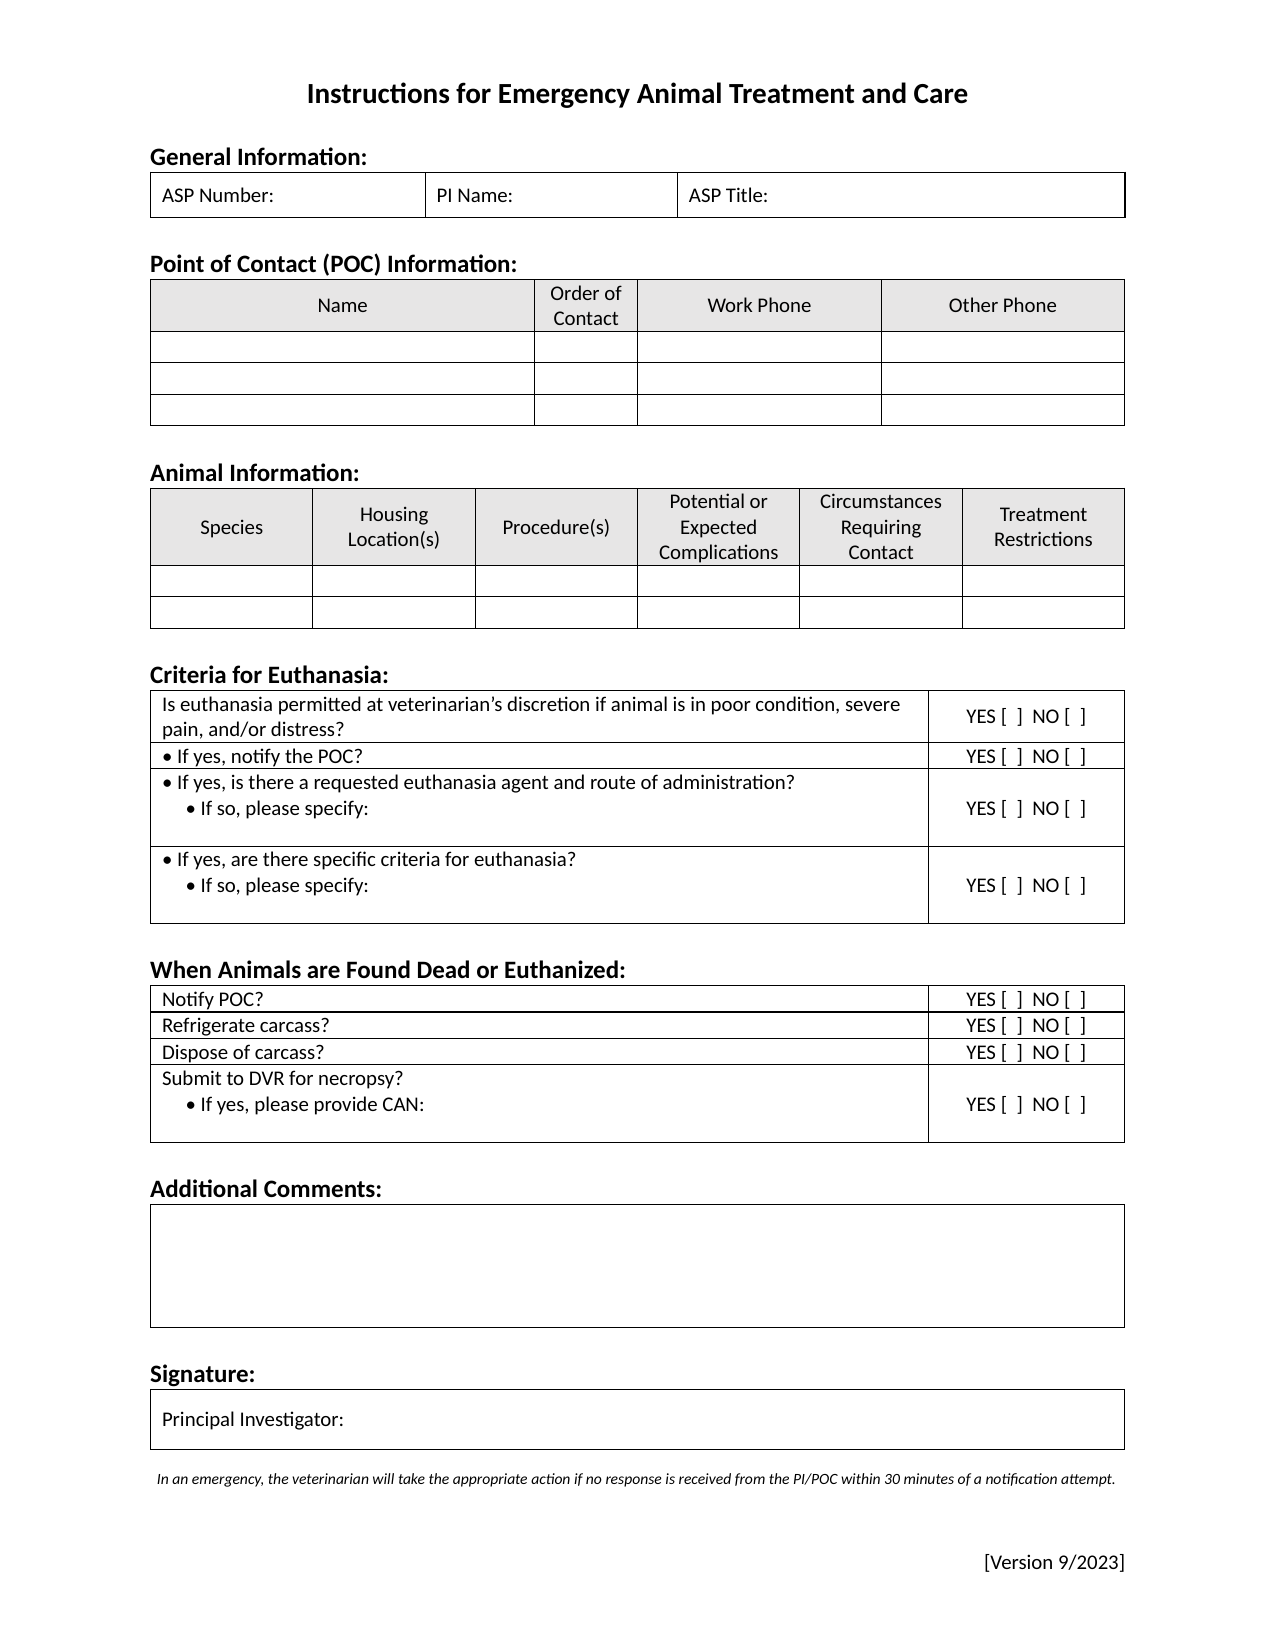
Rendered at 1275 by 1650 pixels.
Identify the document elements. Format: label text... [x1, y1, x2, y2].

table_cell [963, 597, 1124, 628]
table_header Work Phone [638, 280, 881, 331]
table_cell [535, 363, 637, 394]
table_cell [151, 363, 534, 394]
text Point of Contact (POC) Information: [150, 248, 1125, 279]
table_header Is euthanasia permitted at veterinarian’s discretion if animal is in poor condition, severe pain, and/or distress? [151, 691, 928, 742]
text In an emergency, the veterinarian will take the appropriate action if no response is received from the PI/POC within 30 minutes of a notification attempt. [150, 1469, 1125, 1488]
table_cell [882, 363, 1124, 394]
table_cell YES [ ] NO [ ] [929, 769, 1124, 846]
table_cell [151, 332, 534, 362]
text General Information: [150, 141, 1125, 172]
table_header Potential or Expected Complications [638, 489, 799, 565]
table_cell [800, 597, 962, 628]
table_cell [800, 566, 962, 596]
table_cell [535, 332, 637, 362]
table_header Housing Location(s) [313, 489, 475, 565]
table_header Procedure(s) [476, 489, 637, 565]
table_cell [638, 597, 799, 628]
table_header Order of Contact [535, 280, 637, 331]
table_header Name [151, 280, 534, 331]
table_cell YES [ ] NO [ ] [929, 847, 1124, 923]
table_header Treatment Restrictions [963, 489, 1124, 565]
table_header Principal Investigator: [151, 1390, 1124, 1449]
table_cell [313, 597, 475, 628]
table_cell [638, 395, 881, 425]
table_cell YES [ ] NO [ ] [929, 1039, 1124, 1064]
table_header YES [ ] NO [ ] [929, 691, 1124, 742]
table_cell [476, 597, 637, 628]
table_cell [638, 363, 881, 394]
text When Animals are Found Dead or Euthanized: [150, 954, 1125, 985]
table_cell • If yes, is there a requested euthanasia agent and route of administration? • If so, please specify: [151, 769, 928, 846]
text Signature: [150, 1358, 1125, 1389]
table_header PI Name: [426, 173, 677, 217]
table_cell [638, 332, 881, 362]
table_cell • If yes, notify the POC? [151, 743, 928, 768]
table_cell [151, 395, 534, 425]
table_cell Submit to DVR for necropsy? • If yes, please provide CAN: [151, 1065, 928, 1142]
table_header Other Phone [882, 280, 1124, 331]
table_cell • If yes, are there specific criteria for euthanasia? • If so, please specify: [151, 847, 928, 923]
table_cell [963, 566, 1124, 596]
table_cell [535, 395, 637, 425]
table_cell Refrigerate carcass? [151, 1013, 928, 1038]
table_cell YES [ ] NO [ ] [929, 1013, 1124, 1038]
text Additional Comments: [150, 1173, 1125, 1204]
table_cell YES [ ] NO [ ] [929, 743, 1124, 768]
table_header Circumstances Requiring Contact [800, 489, 962, 565]
table_cell Dispose of carcass? [151, 1039, 928, 1064]
table_cell [882, 332, 1124, 362]
text Criteria for Euthanasia: [150, 659, 1125, 690]
text Animal Information: [150, 457, 1125, 487]
table_cell [476, 566, 637, 596]
table_cell [638, 566, 799, 596]
table_header Species [151, 489, 312, 565]
table_header ASP Title: [678, 173, 1124, 217]
table_cell [151, 597, 312, 628]
table_cell [151, 566, 312, 596]
table_cell [313, 566, 475, 596]
table_header YES [ ] NO [ ] [929, 986, 1124, 1011]
text Instructions for Emergency Animal Treatment and Care [150, 75, 1125, 111]
table_header Notify POC? [151, 986, 928, 1011]
table_header ASP Number: [151, 173, 425, 217]
table_cell YES [ ] NO [ ] [929, 1065, 1124, 1142]
table_cell [882, 395, 1124, 425]
table_header [151, 1205, 1124, 1327]
